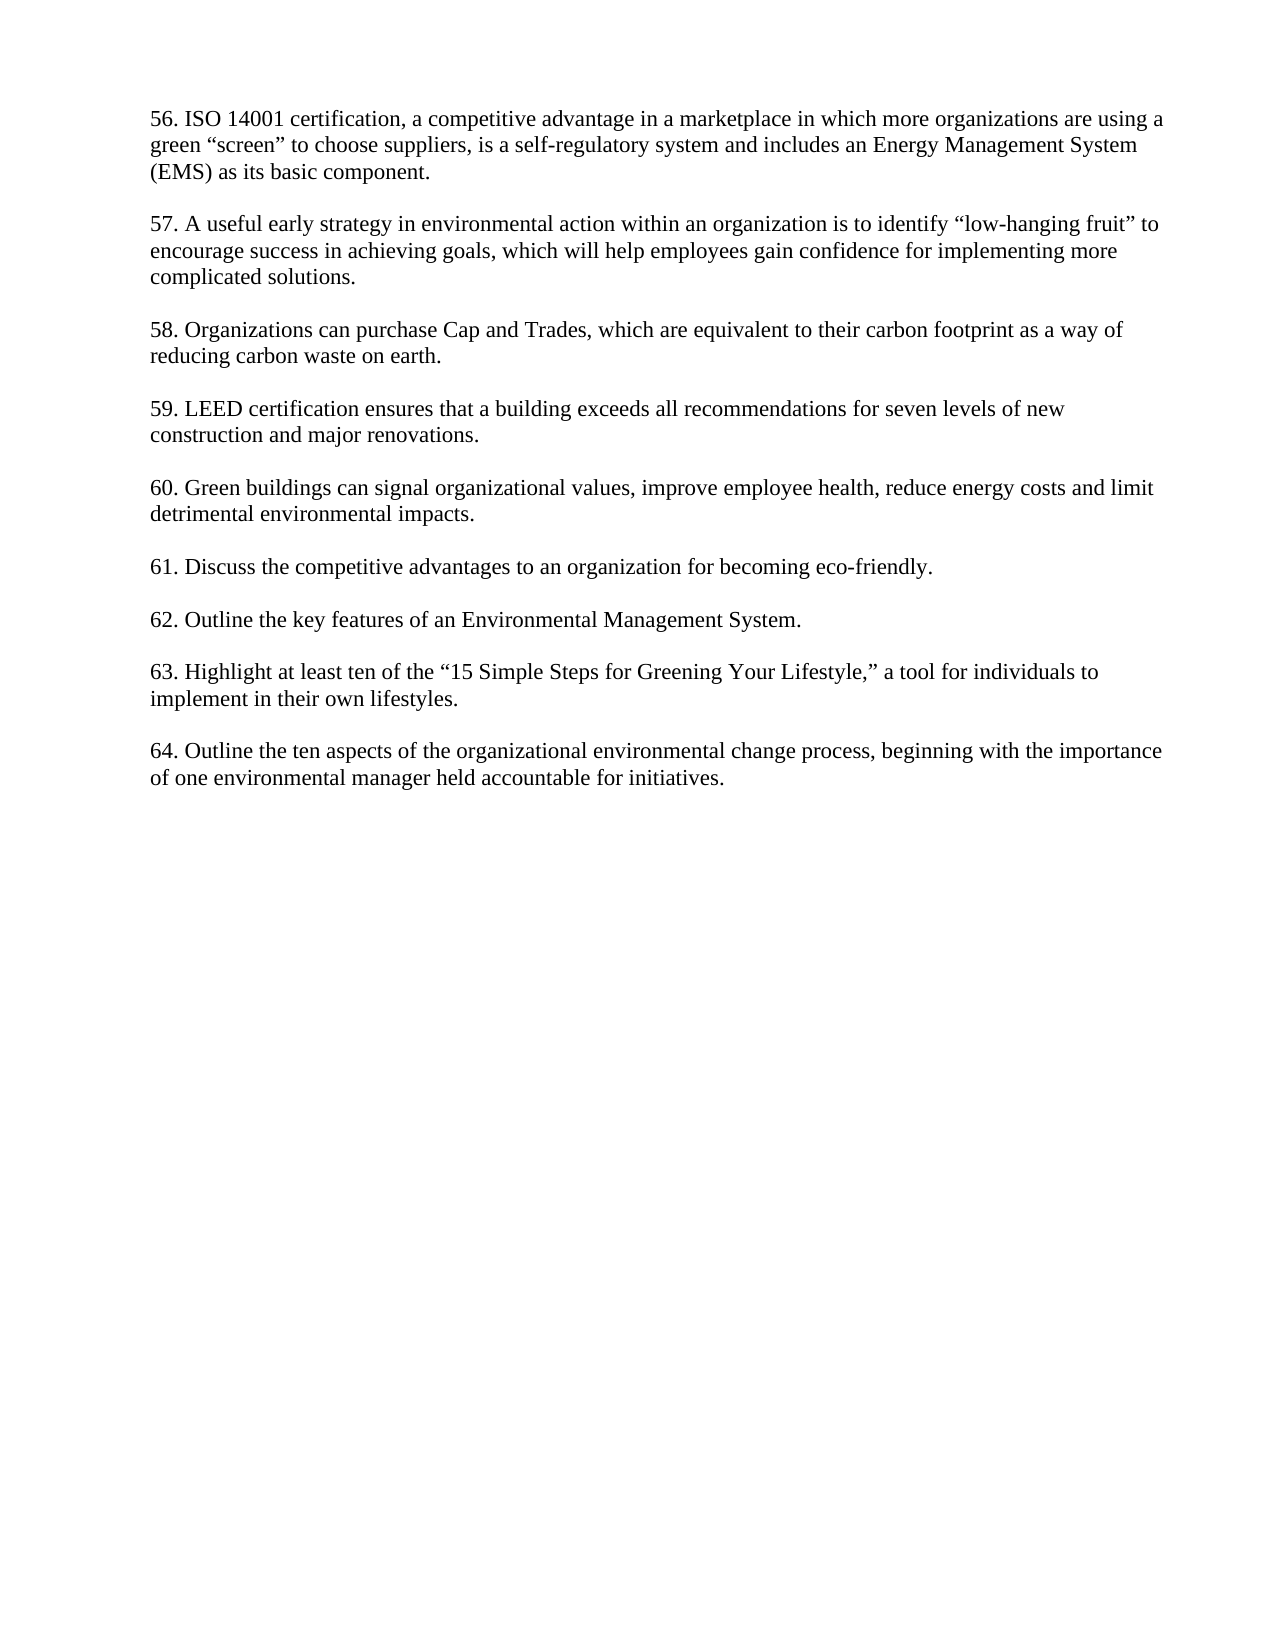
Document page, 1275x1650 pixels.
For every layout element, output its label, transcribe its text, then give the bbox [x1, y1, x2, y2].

text 57. A useful early strategy in environmental action within an organization is to identify “low-hanging fruit” to encourage success in achieving goals, which will help employees gain confidence for implementing more complicated solutions. [150, 210, 1170, 289]
text 61. Discuss the competitive advantages to an organization for becoming eco-friendly. [150, 553, 1170, 579]
text 63. Highlight at least ten of the “15 Simple Steps for Greening Your Lifestyle,” a tool for individuals to implement in their own lifestyles. [150, 658, 1170, 711]
text 64. Outline the ten aspects of the organizational environmental change process, beginning with the importance of one environmental manager held accountable for initiatives. [150, 737, 1170, 790]
text 62. Outline the key features of an Environmental Management System. [150, 606, 1170, 632]
text 56. ISO 14001 certification, a competitive advantage in a marketplace in which more organizations are using a green “screen” to choose suppliers, is a self-regulatory system and includes an Energy Management System (EMS) as its basic component. [150, 105, 1170, 184]
text 58. Organizations can purchase Cap and Trades, which are equivalent to their carbon footprint as a way of reducing carbon waste on earth. [150, 316, 1170, 368]
text 59. LEED certification ensures that a building exceeds all recommendations for seven levels of new construction and major renovations. [150, 395, 1170, 448]
text 60. Green buildings can signal organizational values, improve employee health, reduce energy costs and limit detrimental environmental impacts. [150, 474, 1170, 527]
